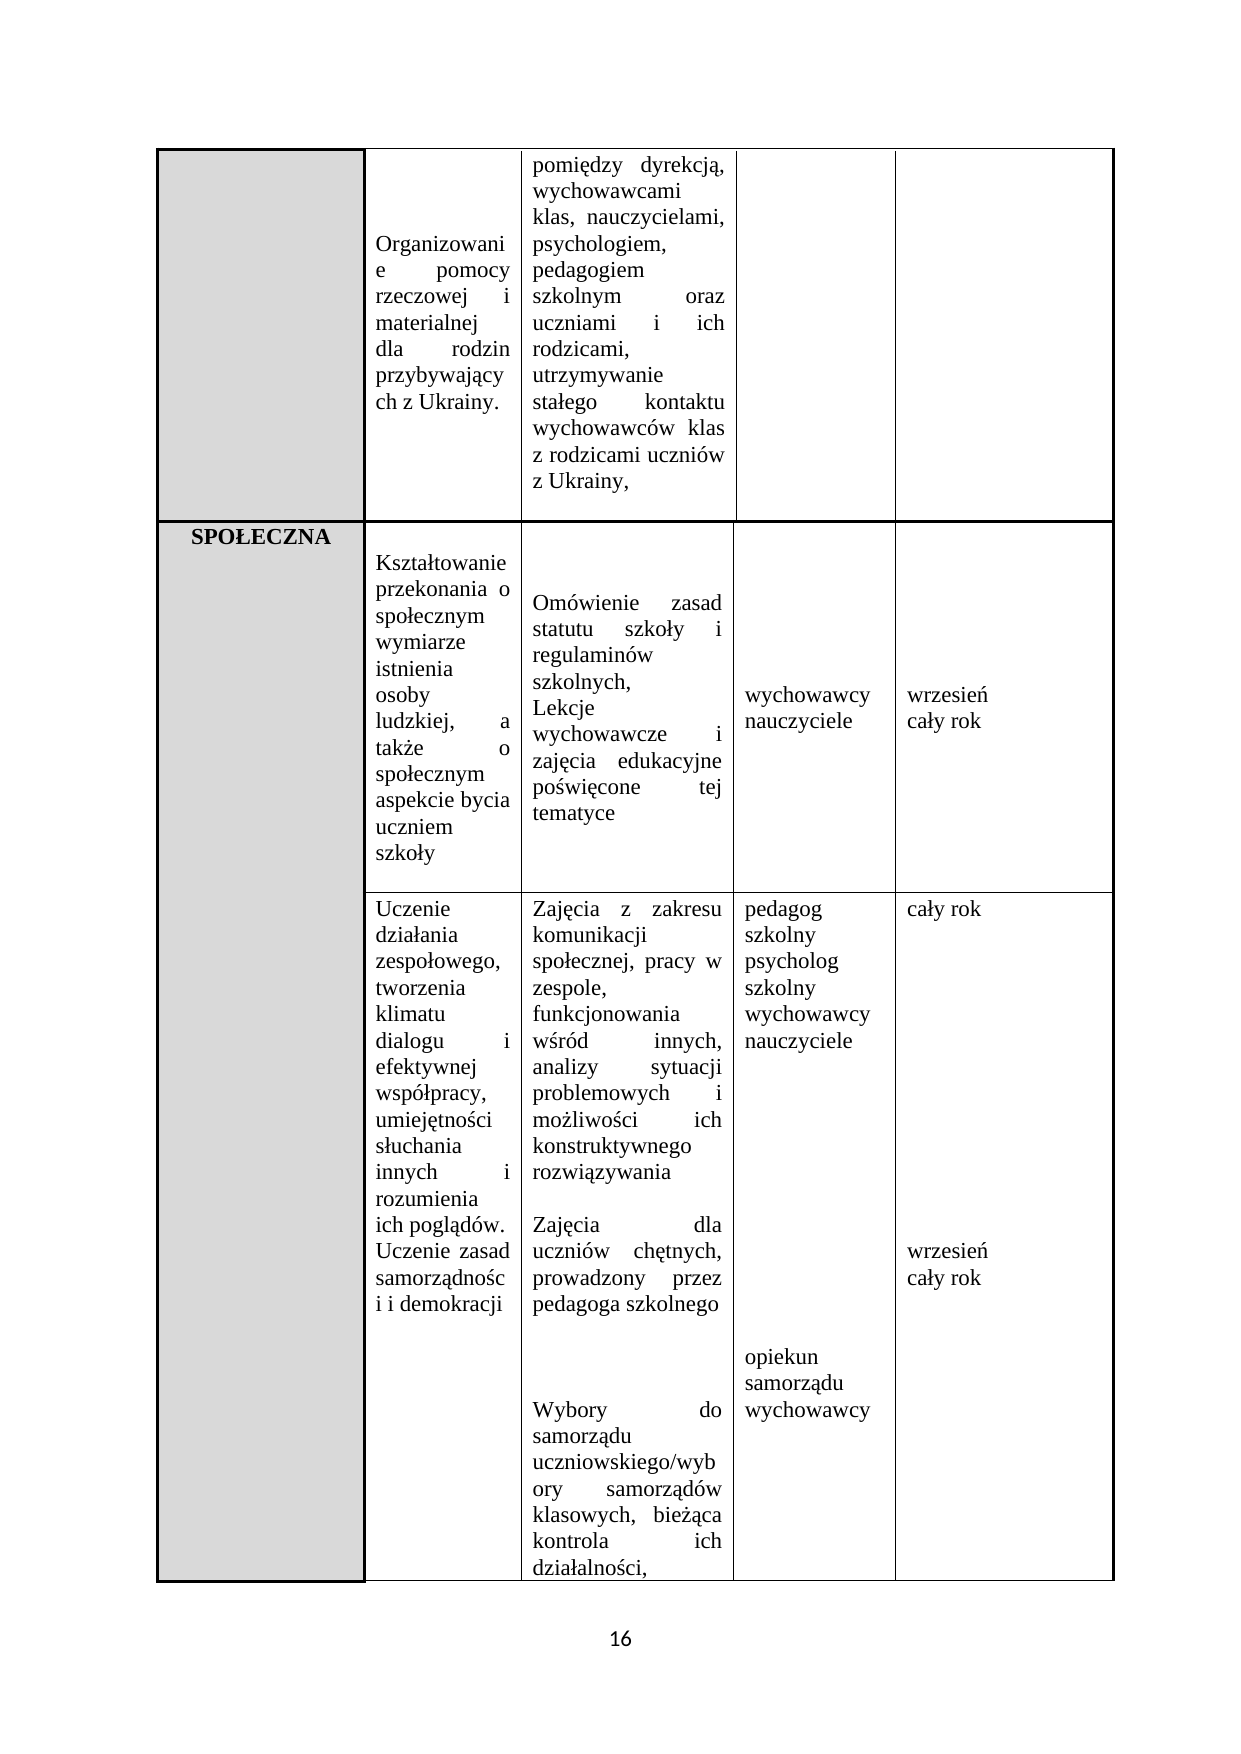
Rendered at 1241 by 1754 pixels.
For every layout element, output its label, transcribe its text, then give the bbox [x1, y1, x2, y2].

table_cell wrzesień cały rok [896, 523, 1112, 892]
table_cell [896, 893, 1112, 1580]
table_cell Kształtowanie przekonania o społecznym wymiarze istnienia osoby ludzkiej, a także o społecznym aspekcie bycia uczniem szkoły [366, 523, 521, 892]
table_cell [159, 151, 363, 520]
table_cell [522, 893, 733, 1580]
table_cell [366, 893, 521, 1580]
table_cell wychowawcy nauczyciele [734, 523, 895, 892]
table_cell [521, 149, 736, 520]
table_cell SPOŁECZNA [159, 523, 363, 1580]
table_cell [896, 149, 1112, 520]
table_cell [366, 149, 521, 520]
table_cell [736, 149, 896, 520]
table_cell Omówienie zasad statutu szkoły i regulaminów szkolnych, Lekcje wychowawcze i zajęcia edukacyjne poświęcone tej tematyce [522, 523, 733, 892]
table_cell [734, 893, 895, 1580]
